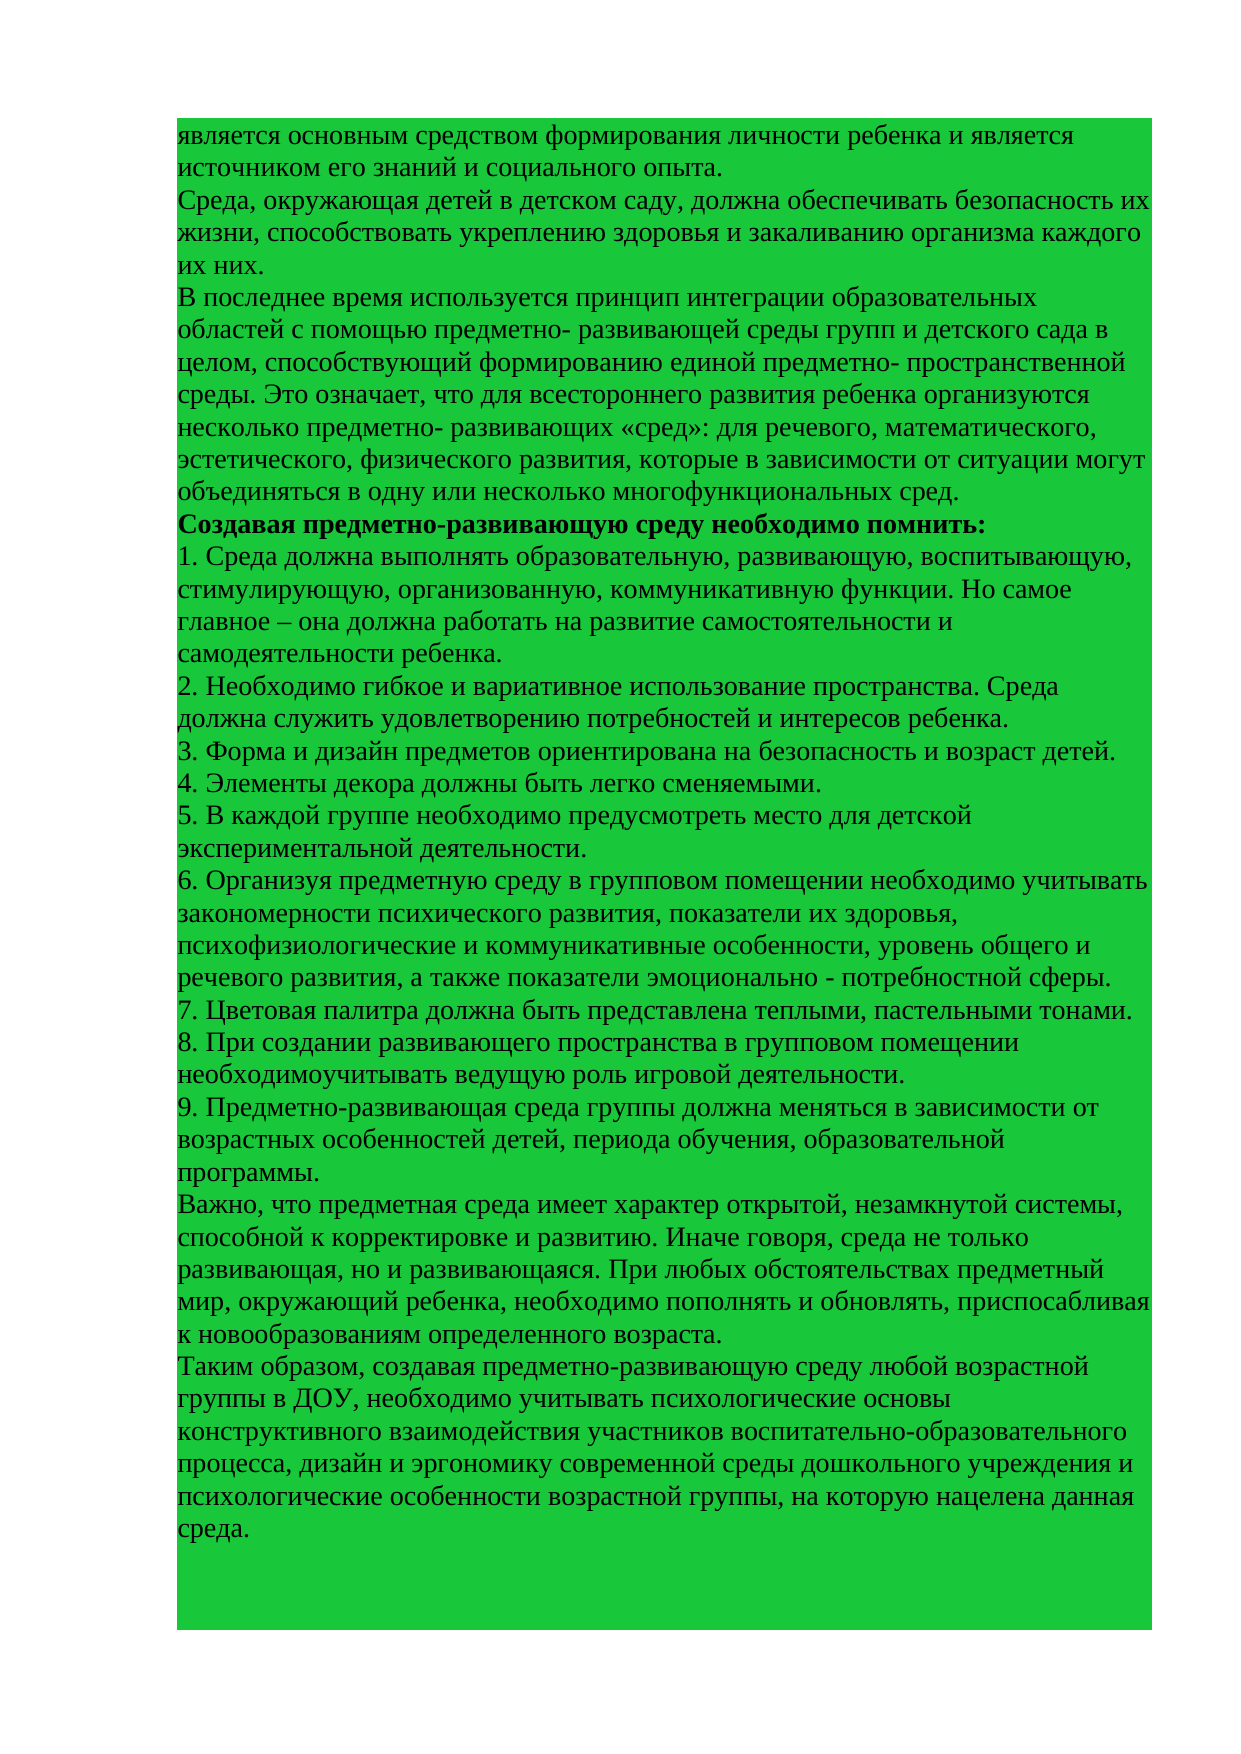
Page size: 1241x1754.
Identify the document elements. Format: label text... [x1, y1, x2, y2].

text 2. Необходимо гибкое и вариативное использование пространства. Среда должна служить удовлетворению потребностей и интересов ребенка. [177, 669, 1152, 734]
text стимулирующую, организованную, коммуникативную функции. Но самое главное – она должна работать на развитие самостоятельности и самодеятельности ребенка. [177, 572, 1152, 669]
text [177, 118, 1152, 183]
text Среда, окружающая детей в детском саду, должна обеспечивать безопасность их жизни, способствовать укреплению здоровья и закаливанию организма каждого их них. [177, 183, 1152, 280]
text 7. Цветовая палитра должна быть представлена теплыми, пастельными тонами. [177, 993, 1152, 1025]
text В последнее время используется принцип интеграции образовательных областей с помощью предметно- развивающей среды групп и детского сада в целом, способствующий формированию единой предметно- пространственной среды. Это означает, что для всестороннего развития ребенка организуются несколько предметно- развивающих «сред»: для речевого, математического, эстетического, физического развития, которые в зависимости от ситуации могут объединяться в одну или несколько многофункциональных сред. [177, 280, 1152, 507]
text закономерности психического развития, показатели их здоровья, психофизиологические и коммуникативные особенности, уровень общего и речевого развития, а также показатели эмоционально - потребностной сферы. [177, 896, 1152, 993]
text Создавая предметно-развивающую среду необходимо помнить: [177, 507, 1152, 539]
text Важно, что предметная среда имеет характер открытой, незамкнутой системы, способной к корректировке и развитию. Иначе говоря, среда не только развивающая, но и развивающаяся. При любых обстоятельствах предметный мир, окружающий ребенка, необходимо пополнять и обновлять, приспосабливая к новообразованиям определенного возраста. [177, 1187, 1152, 1349]
text 4. Элементы декора должны быть легко сменяемыми. [177, 766, 1152, 798]
text 1. Среда должна выполнять образовательную, развивающую, воспитывающую, [177, 539, 1152, 572]
text Таким образом, создавая предметно-развивающую среду любой возрастной группы в ДОУ, необходимо учитывать психологические основы конструктивного взаимодействия участников воспитательно-образовательного процесса, дизайн и эргономику современной среды дошкольного учреждения и психологические особенности возрастной группы, на которую нацелена данная среда. [177, 1349, 1152, 1543]
text 9. Предметно-развивающая среда группы должна меняться в зависимости от возрастных особенностей детей, периода обучения, образовательной программы. [177, 1090, 1152, 1187]
text 6. Организуя предметную среду в групповом помещении необходимо учитывать [177, 863, 1152, 896]
text 3. Форма и дизайн предметов ориентирована на безопасность и возраст детей. [177, 734, 1152, 766]
text 5. В каждой группе необходимо предусмотреть место для детской экспериментальной деятельности. [177, 798, 1152, 863]
text 8. При создании развивающего пространства в групповом помещении необходимоучитывать ведущую роль игровой деятельности. [177, 1025, 1152, 1090]
